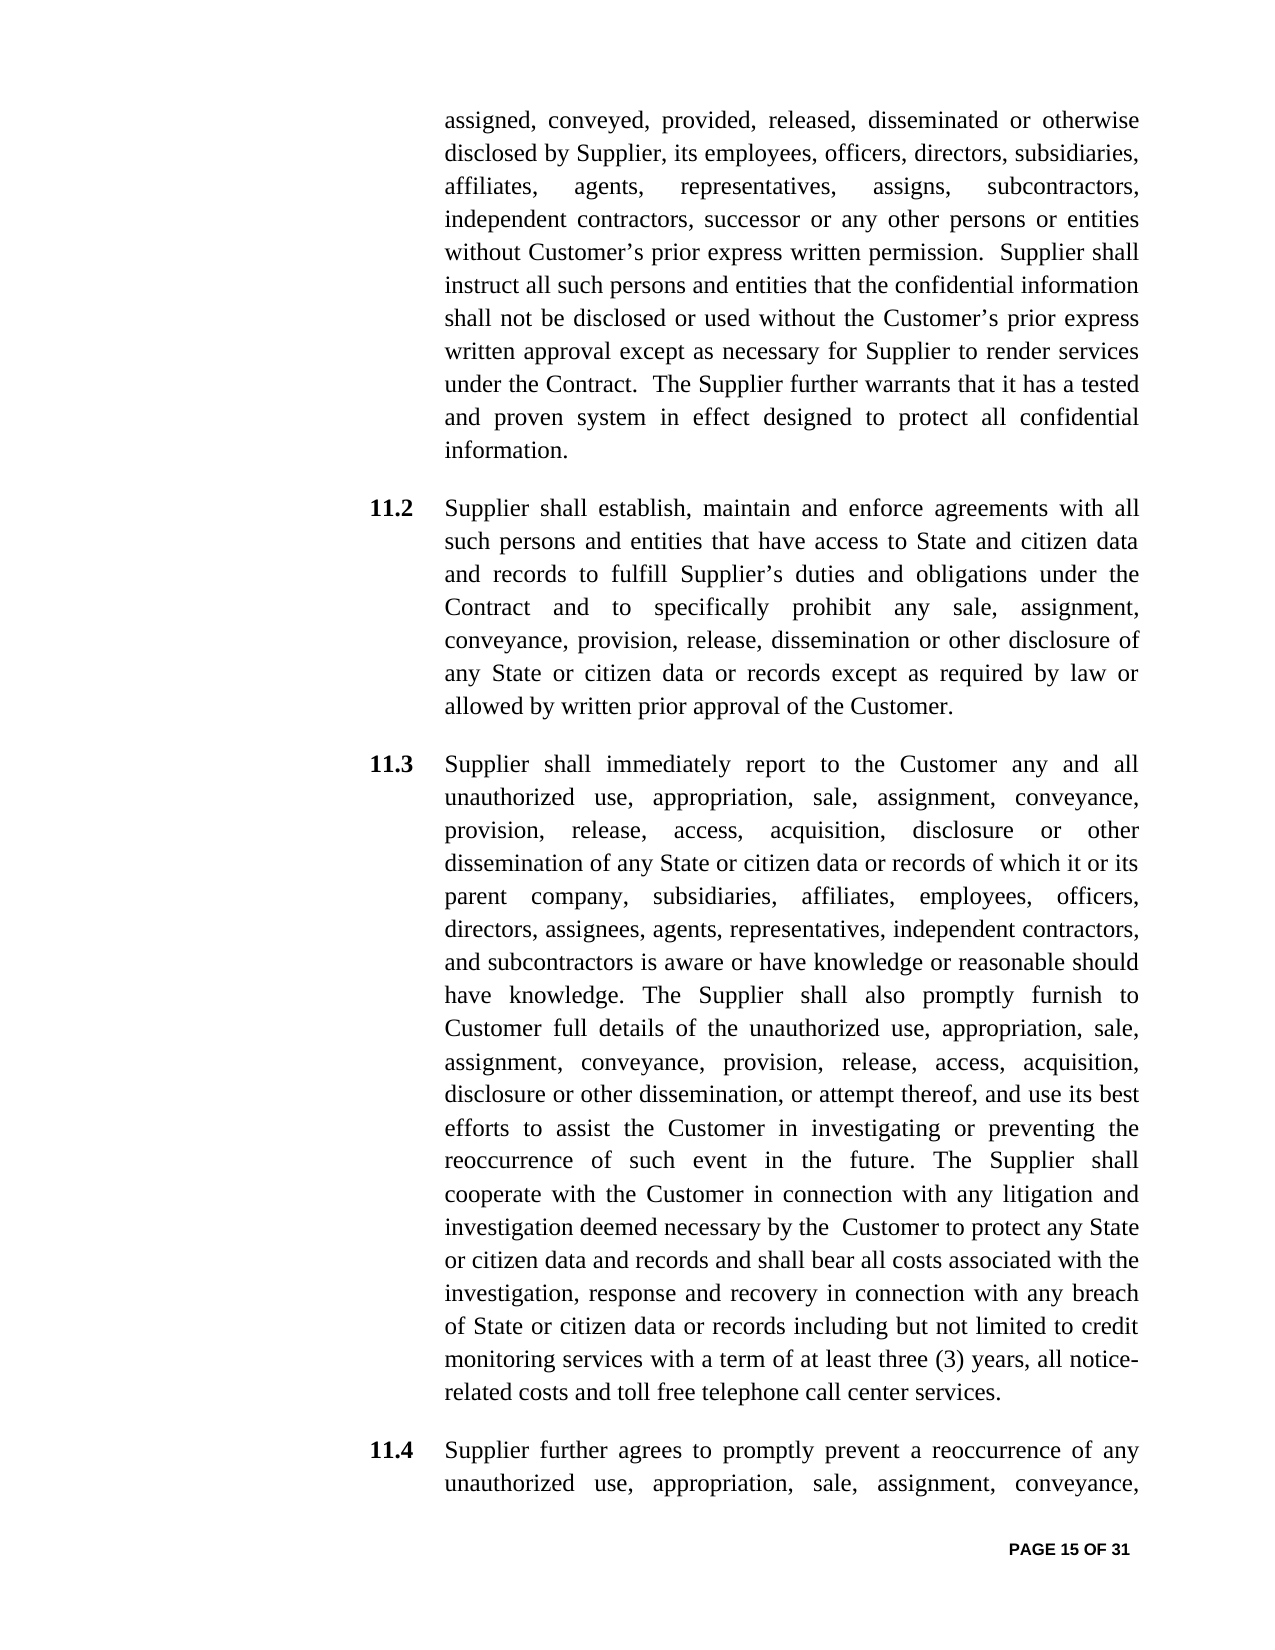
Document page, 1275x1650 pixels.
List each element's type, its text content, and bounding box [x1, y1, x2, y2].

list Supplier shall immediately report to the Customer any and all unauthorized use, appropriation, sale, assignment, conveyance, provision, release, access, acquisition, disclosure or other dissemination of any State or citizen data or records of which it or its parent company, subsidiaries, affiliates, employees, officers, directors, assignees, agents, representatives, independent contractors, and subcontractors is aware or have knowledge or reasonable should have knowledge. The Supplier shall also promptly furnish to Customer full details of the unauthorized use, appropriation, sale, assignment, conveyance, provision, release, access, acquisition, disclosure or other dissemination, or attempt thereof, and use its best efforts to assist the Customer in investigating or preventing the reoccurrence of such event in the future. The Supplier shall cooperate with the Customer in connection with any litigation and investigation deemed necessary by the Customer to protect any State or citizen data and records and shall bear all costs associated with the investigation, response and recovery in connection with any breach of State or citizen data or records including but not limited to credit monitoring services with a term of at least three (3) years, all notice-related costs and toll free telephone call center services. [369, 749, 1140, 1406]
list Supplier shall establish, maintain and enforce agreements with all such persons and entities that have access to State and citizen data and records to fulfill Supplier’s duties and obligations under the Contract and to specifically prohibit any sale, assignment, conveyance, provision, release, dissemination or other disclosure of any State or citizen data or records except as required by law or allowed by written prior approval of the Customer. [369, 493, 1140, 720]
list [369, 105, 1140, 464]
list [369, 1435, 1140, 1497]
